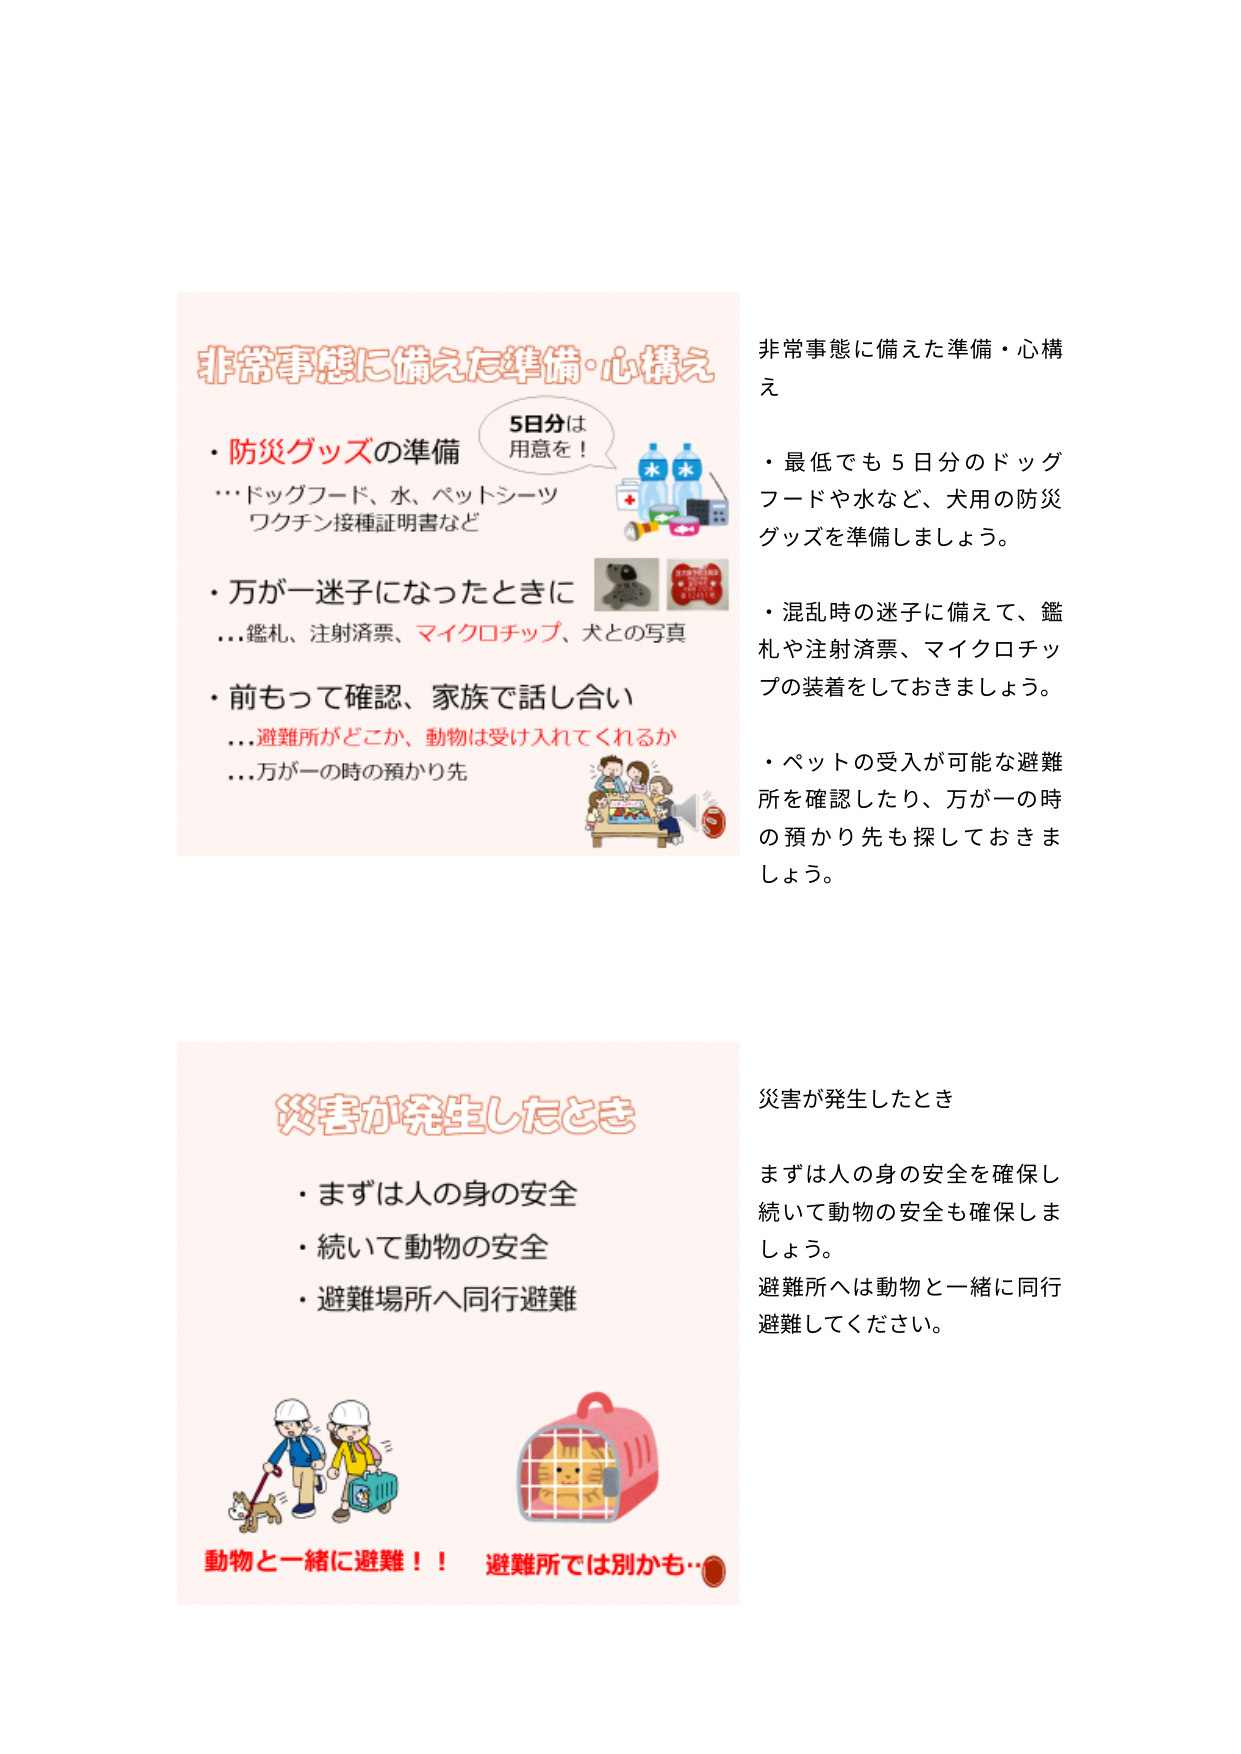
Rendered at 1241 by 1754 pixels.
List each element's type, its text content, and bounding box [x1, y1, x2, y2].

picture [177, 292, 740, 856]
text 避難所へは動物と一緒に同行避難してください。 [740, 1267, 1063, 1342]
text ・最低でも5日分のドッグフードや水など、犬用の防災グッズを準備しましょう。 [740, 442, 1063, 554]
text ・混乱時の迷子に備えて、鑑札や注射済票、マイクロチップの装着をしておきましょう。 [740, 592, 1063, 704]
text ・ペットの受入が可能な避難所を確認したり、万が一の時の預かり先も探しておきましょう。 [177, 742, 1063, 892]
picture [177, 1042, 740, 1605]
text 災害が発生したとき [740, 1079, 1063, 1117]
text まずは人の身の安全を確保し、続いて動物の安全も確保しましょう。 [740, 1154, 1063, 1267]
text 非常事態に備えた準備・心構え [740, 329, 1063, 404]
